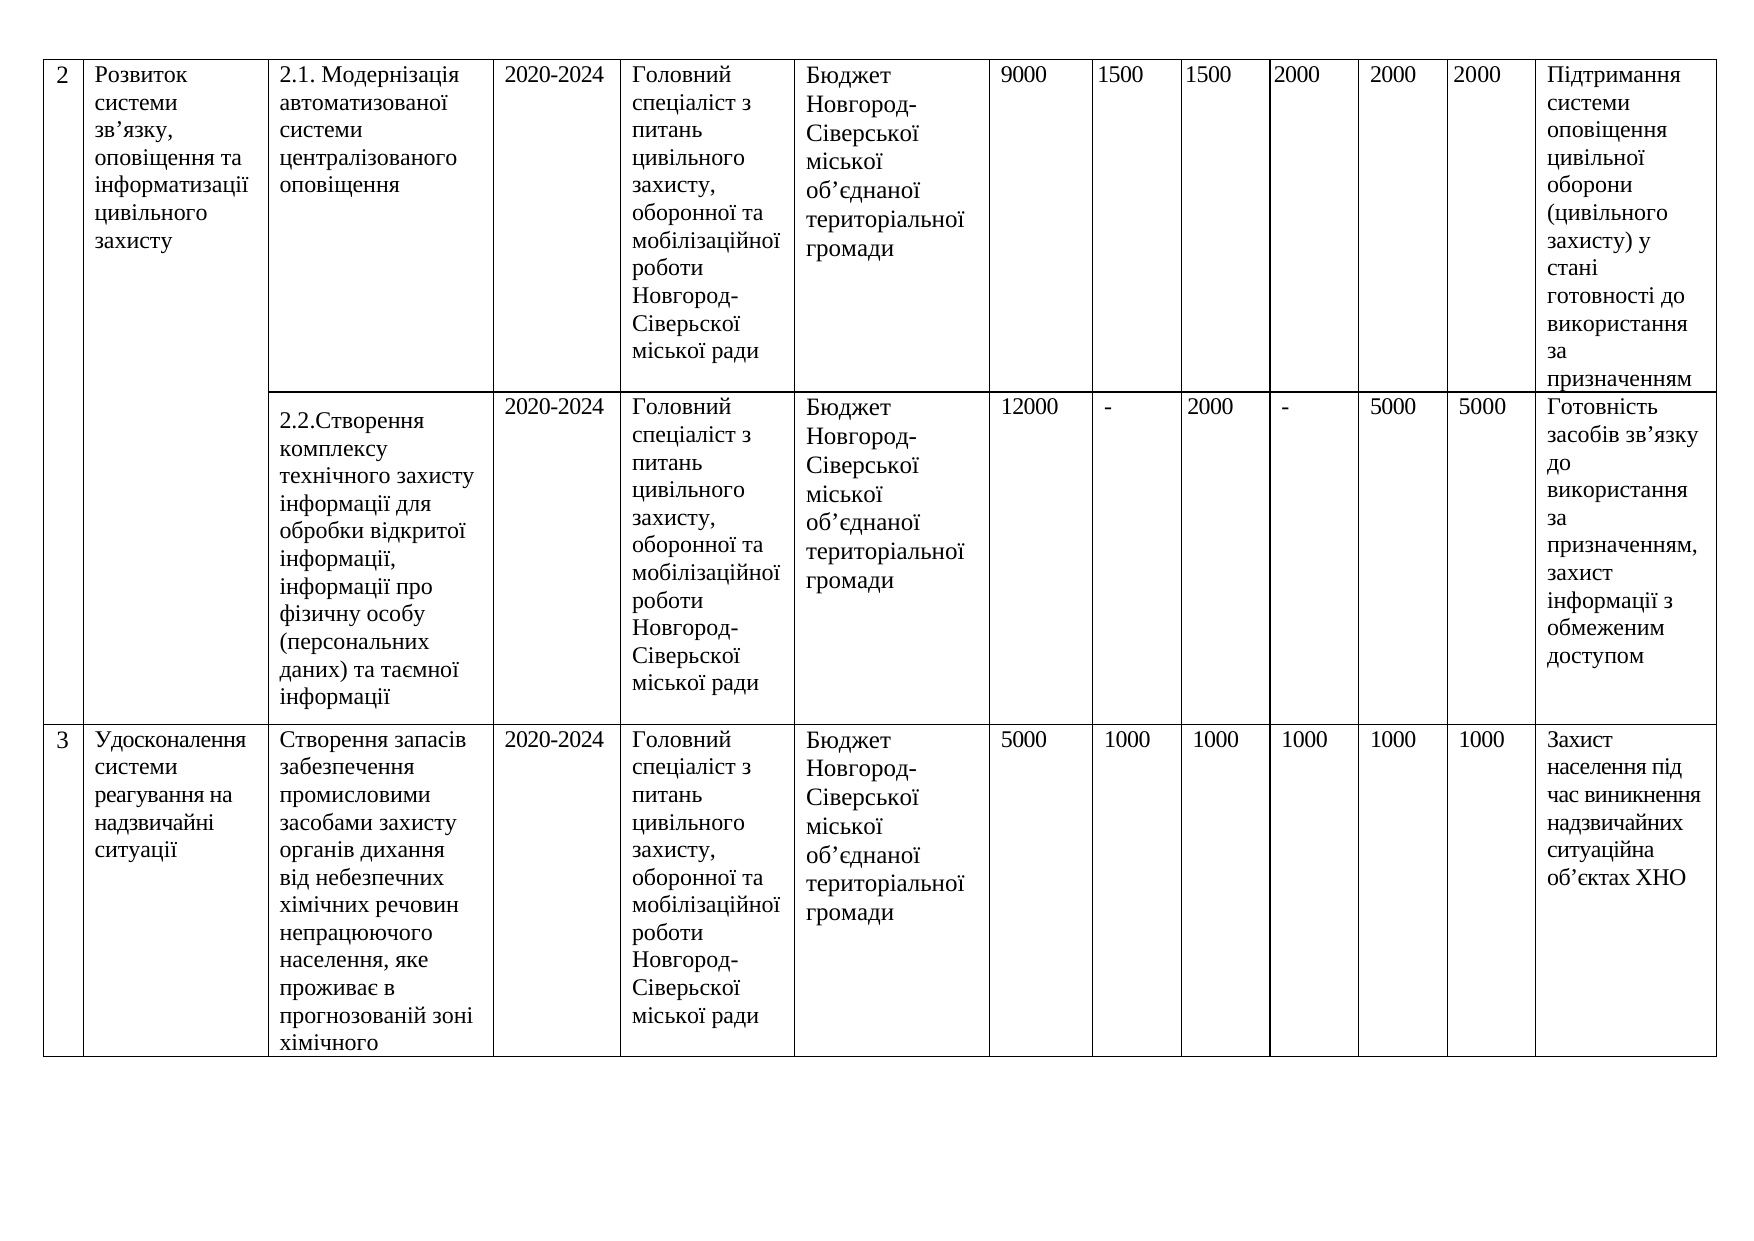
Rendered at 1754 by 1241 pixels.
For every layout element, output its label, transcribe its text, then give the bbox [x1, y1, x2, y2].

table_cell 1000 [1448, 725, 1535, 1056]
table_cell 12000 [990, 393, 1092, 724]
table_cell - [1271, 393, 1358, 724]
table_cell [269, 725, 493, 1056]
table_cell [795, 725, 989, 1056]
table_cell Розвиток системи зв’язку, оповіщення та інформатизації цивільного захисту [84, 60, 268, 724]
table_cell 2020-2024 [494, 60, 620, 391]
table_cell Готовність засобів зв’язку до використання за призначенням, захист інформації з обмеженим доступом [1536, 393, 1716, 724]
table_cell 1000 [1271, 725, 1358, 1056]
table_cell Підтримання системи оповіщення цивільної оборони (цивільного захисту) у стані готовності до використання за призначенням [1536, 60, 1716, 391]
table_cell 1000 [1093, 725, 1181, 1056]
table_cell 1000 [1182, 725, 1269, 1056]
table_cell Бюджет Новгород-Сіверської міської об’єднаної територіальної громади [795, 393, 989, 724]
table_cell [795, 60, 989, 391]
table_cell 5000 [990, 725, 1092, 1056]
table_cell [1536, 725, 1716, 1056]
table_cell 5000 [1448, 393, 1535, 724]
table_cell 1000 [1359, 725, 1447, 1056]
table_cell 2.2.Створення комплексу технічного захисту інформації для обробки відкритої інформації, інформації про фізичну особу (персональних даних) та таємної інформації [269, 393, 493, 724]
table_cell 3 [44, 725, 83, 1056]
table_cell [621, 725, 794, 1056]
table_cell 1500 [1093, 60, 1181, 391]
table_cell Головний спеціаліст з питань цивільного захисту, оборонної та мобілізаційної роботи Новгород-Сіверьскої міської ради [621, 393, 794, 724]
table_cell 2 [44, 60, 83, 724]
table_cell 1500 [1182, 60, 1269, 391]
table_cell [84, 725, 268, 1056]
table_cell 2020-2024 [494, 725, 620, 1056]
table_cell 2000 [1359, 60, 1447, 391]
table_cell 9000 [990, 60, 1092, 391]
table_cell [621, 60, 794, 391]
table_cell 2.1. Модернізація автоматизованої системи централізованого оповіщення [269, 60, 493, 391]
table_cell 2000 [1182, 393, 1269, 724]
table_cell - [1093, 393, 1181, 724]
table_cell 2000 [1271, 60, 1358, 391]
table_cell 2000 [1448, 60, 1535, 391]
table_cell 2020-2024 [494, 393, 620, 724]
table_cell 5000 [1359, 393, 1447, 724]
